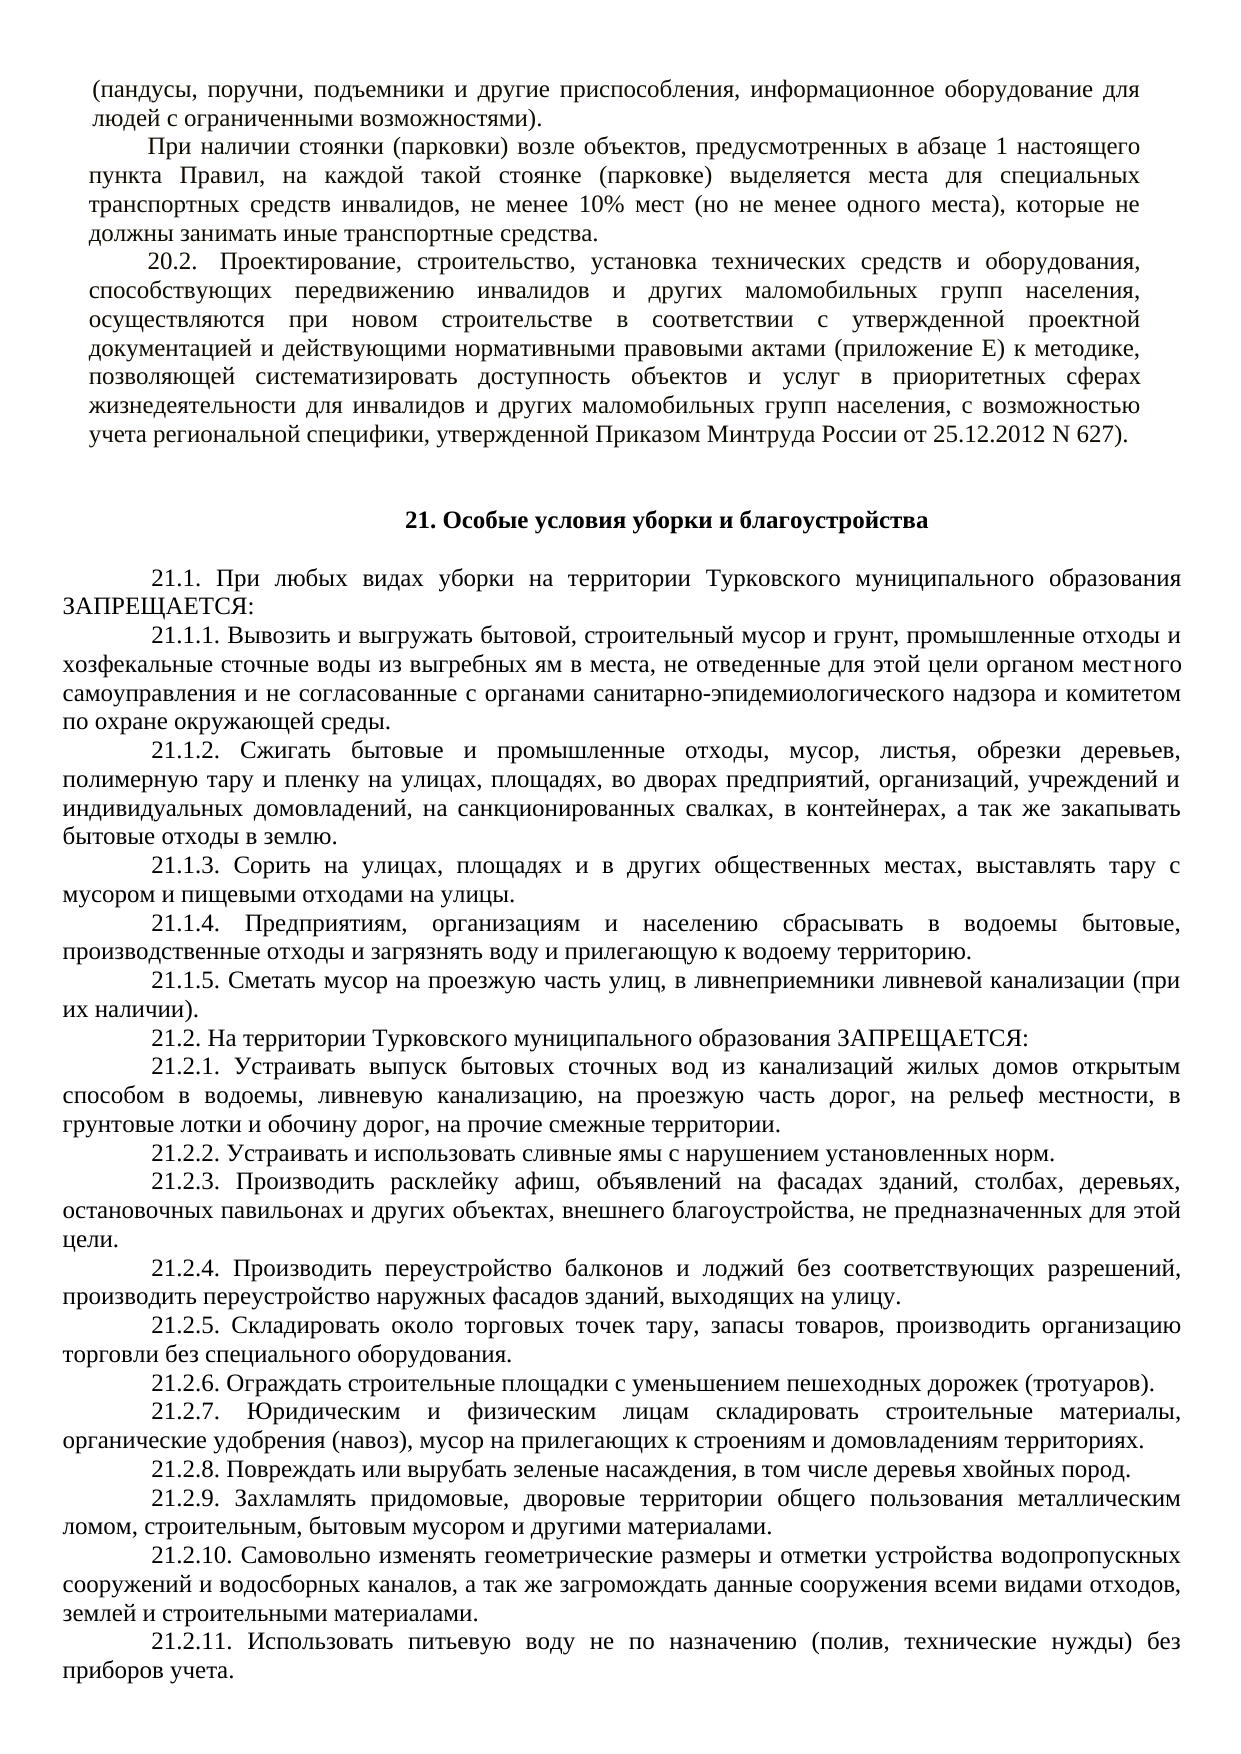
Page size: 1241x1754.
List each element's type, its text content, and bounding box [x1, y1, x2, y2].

text 21.2. На территории Турковского муниципального образования ЗАПРЕЩАЕТСЯ: [62, 1023, 1182, 1051]
text При наличии стоянки (парковки) возле объектов, предусмотренных в абзаце 1 настоящего пункта Правил, на каждой такой стоянке (парковке) выделяется места для специальных транспортных средств инвалидов, не менее 10% мест (но не менее одного места), которые не должны занимать иные транспортные средства. [88, 131, 1141, 246]
text 21.2.9. Захламлять придомовые, дворовые территории общего пользования металлическим ломом, строительным, бытовым мусором и другими материалами. [62, 1483, 1182, 1540]
text 21.2.5. Складировать около торговых точек тару, запасы товаров, производить организацию торговли без специального оборудования. [62, 1310, 1182, 1368]
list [92, 74, 1141, 131]
text 21.2.3. Производить расклейку афиш, объявлений на фасадах зданий, столбах, деревьях, остановочных павильонах и других объектах, внешнего благоустройства, не предназначенных для этой цели. [62, 1166, 1182, 1253]
text 21.1.3. Сорить на улицах, площадях и в других общественных местах, выставлять тару с мусором и пищевыми отходами на улицы. [62, 850, 1182, 908]
text 21.1.1. Вывозить и выгружать бытовой, строительный мусор и грунт, промышленные отходы и хозфекальные сточные воды из выгребных ям в места, не отведенные для этой цели органом местного самоуправления и не согласованные с органами санитарно-эпидемиологического надзора и комитетом по охране окружающей среды. [62, 620, 1182, 735]
text 21.2.6. Ограждать строительные площадки с уменьшением пешеходных дорожек (тротуаров). [62, 1368, 1182, 1396]
text 21.2.7. Юридическим и физическим лицам складировать строительные материалы, органические удобрения (навоз), мусор на прилегающих к строениям и домовладениям территориях. [62, 1396, 1182, 1454]
text 21.2.2. Устраивать и использовать сливные ямы с нарушением установленных норм. [62, 1138, 1182, 1166]
text 21.1.4. Предприятиям, организациям и населению сбрасывать в водоемы бытовые, производственные отходы и загрязнять воду и прилегающую к водоему территорию. [62, 908, 1182, 965]
list Проектирование, строительство, установка технических средств и оборудования, способствующих передвижению инвалидов и других маломобильных групп населения, осуществляются при новом строительстве в соответствии с утвержденной проектной документацией и действующими нормативными правовыми актами (приложение Е) к методике, позволяющей систематизировать доступность объектов и услуг в приоритетных сферах жизнедеятельности для инвалидов и других маломобильных групп населения, с возможностью учета региональной специфики, утвержденной Приказом Минтруда России от 25.12.2012 N 627). [88, 246, 1141, 448]
text 21.1. При любых видах уборки на территории Турковского муниципального образования ЗАПРЕЩАЕТСЯ: [62, 563, 1182, 620]
text 21.2.1. Устраивать выпуск бытовых сточных вод из канализаций жилых домов открытым способом в водоемы, ливневую канализацию, на проезжую часть дорог, на рельеф местности, в грунтовые лотки и обочину дорог, на прочие смежные территории. [62, 1051, 1182, 1138]
text 21.2.10. Самовольно изменять геометрические размеры и отметки устройства водопропускных сооружений и водосборных каналов, а так же загромождать данные сооружения всеми видами отходов, землей и строительными материалами. [62, 1540, 1182, 1626]
text 21.2.8. Повреждать или вырубать зеленые насаждения, в том числе деревья хвойных пород. [62, 1454, 1182, 1483]
text 21.2.4. Производить переустройство балконов и лоджий без соответствующих разрешений, производить переустройство наружных фасадов зданий, выходящих на улицу. [62, 1253, 1182, 1310]
text 21.2.11. Использовать питьевую воду не по назначению (полив, технические нужды) без приборов учета. [62, 1626, 1182, 1684]
text 21.1.2. Сжигать бытовые и промышленные отходы, мусор, листья, обрезки деревьев, полимерную тару и пленку на улицах, площадях, во дворах предприятий, организаций, учреждений и индивидуальных домовладений, на санкционированных свалках, в контейнерах, а так же закапывать бытовые отходы в землю. [62, 735, 1182, 850]
text 21.1.5. Сметать мусор на проезжую часть улиц, в ливнеприемники ливневой канализации (при их наличии). [62, 965, 1182, 1023]
text 21. Особые условия уборки и благоустройства [62, 505, 1182, 534]
